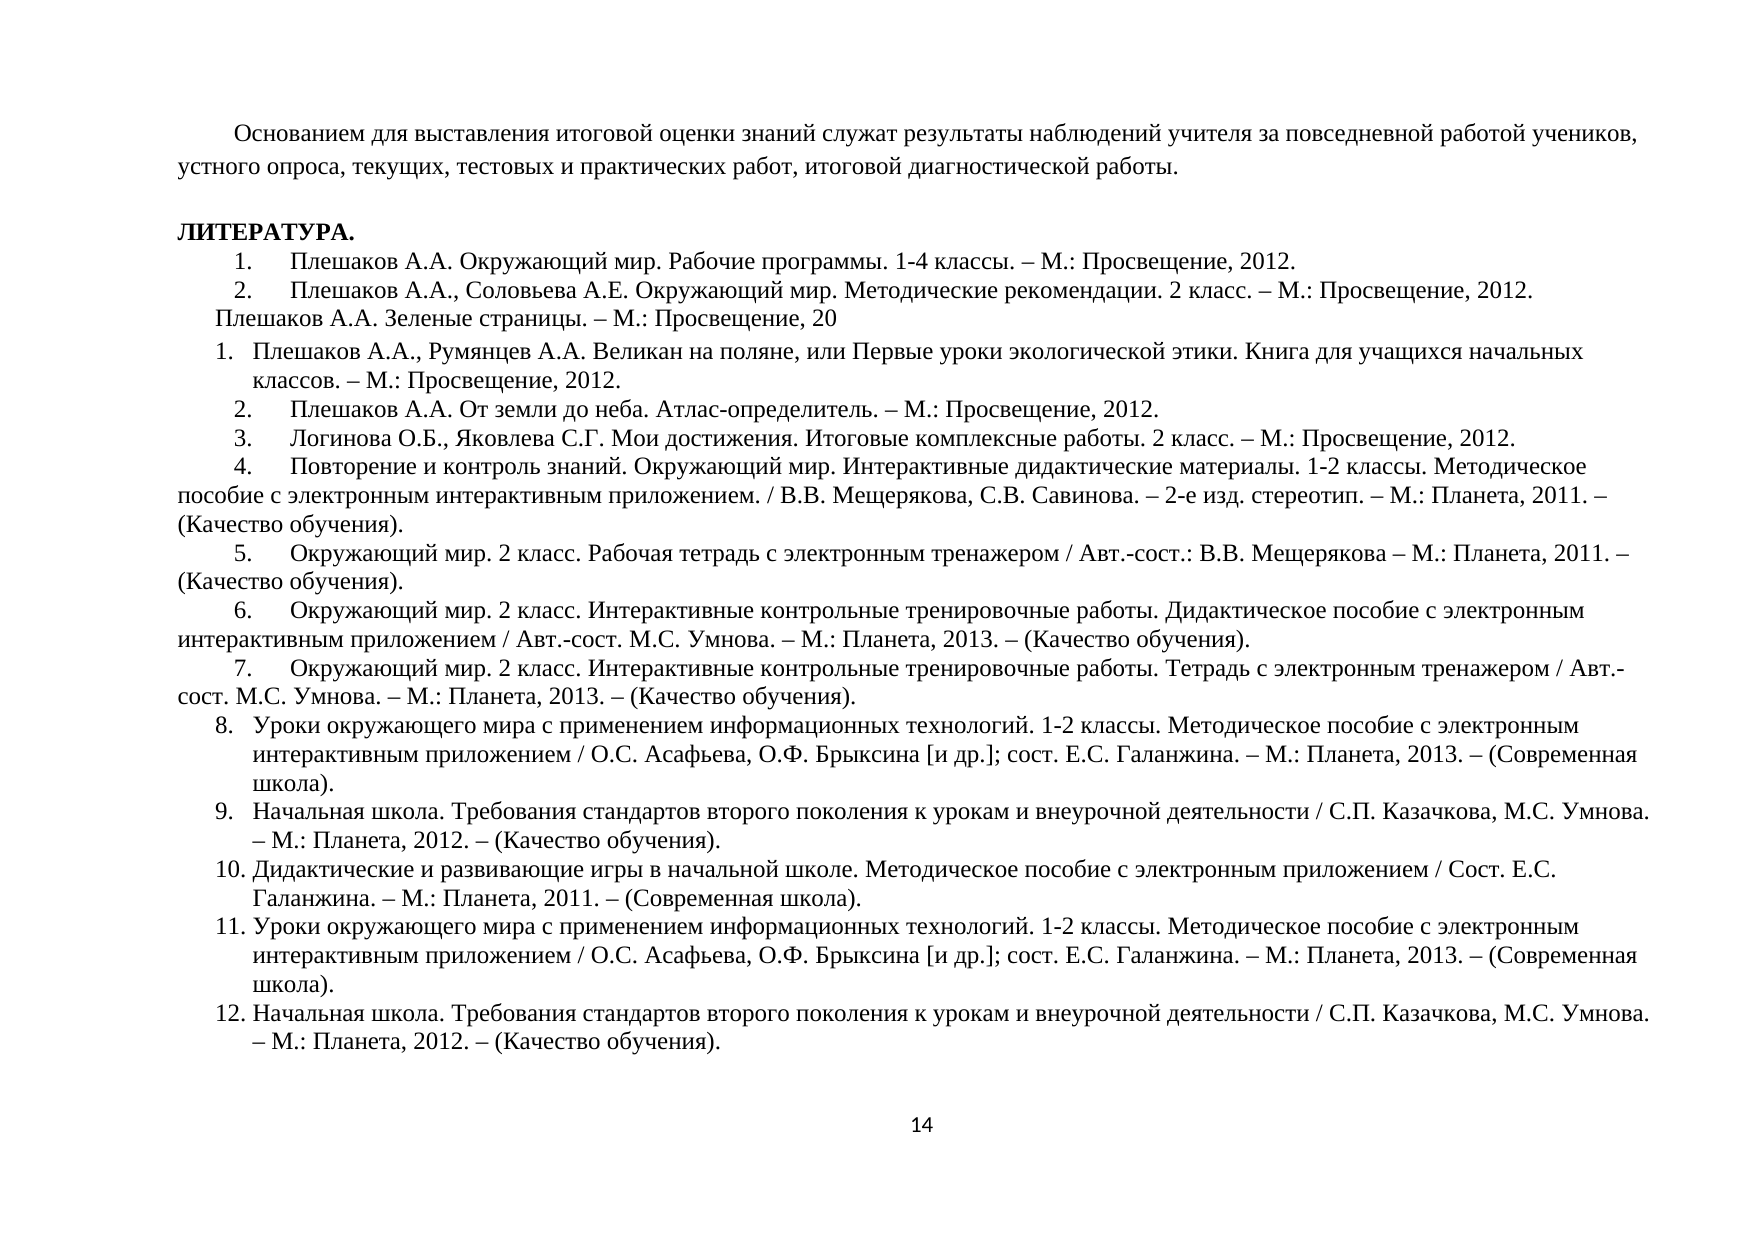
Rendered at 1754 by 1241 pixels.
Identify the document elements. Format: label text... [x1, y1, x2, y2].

list Начальная школа. Требования стандартов второго поколения к урокам и внеурочной деятельности / С.П. Казачкова, М.С. Умнова. – М.: Планета, 2012. – (Качество обучения). [215, 998, 1665, 1055]
list Начальная школа. Требования стандартов второго поколения к урокам и внеурочной деятельности / С.П. Казачкова, М.С. Умнова. – М.: Планета, 2012. – (Качество обучения). [215, 796, 1665, 854]
list Плешаков А.А., Соловьева А.Е. Окружающий мир. Методические рекомендации. 2 класс. – М.: Просвещение, 2012. [177, 275, 1665, 303]
list Плешаков А.А. Окружающий мир. Рабочие программы. 1-4 классы. – М.: Просвещение, 2012. [177, 246, 1665, 275]
list Логинова О.Б., Яковлева С.Г. Мои достижения. Итоговые комплексные работы. 2 класс. – М.: Просвещение, 2012. [177, 423, 1665, 451]
list Уроки окружающего мира с применением информационных технологий. 1-2 классы. Методическое пособие с электронным интерактивным приложением / О.С. Асафьева, О.Ф. Брыксина [и др.]; сост. Е.С. Галанжина. – М.: Планета, 2013. – (Современная школа). [215, 710, 1665, 796]
list Окружающий мир. 2 класс. Интерактивные контрольные тренировочные работы. Дидактическое пособие с электронным интерактивным приложением / Авт.-сост. М.С. Умнова. – М.: Планета, 2013. – (Качество обучения). [177, 595, 1665, 653]
list Уроки окружающего мира с применением информационных технологий. 1-2 классы. Методическое пособие с электронным интерактивным приложением / О.С. Асафьева, О.Ф. Брыксина [и др.]; сост. Е.С. Галанжина. – М.: Планета, 2013. – (Современная школа). [215, 911, 1665, 998]
text Основанием для выставления итоговой оценки знаний служат результаты наблюдений учителя за повседневной работой учеников, устного опроса, текущих, тестовых и практических работ, итоговой диагностической работы. [177, 118, 1665, 180]
list Плешаков А.А. От земли до неба. Атлас-определитель. – М.: Просвещение, 2012. [177, 394, 1665, 423]
list Окружающий мир. 2 класс. Рабочая тетрадь с электронным тренажером / Авт.-сост.: В.В. Мещерякова – М.: Планета, 2011. – (Качество обучения). [177, 538, 1665, 595]
text Плешаков А.А. Зеленые страницы. – М.: Просвещение, 20 [177, 303, 1665, 332]
text Литература. [177, 217, 1665, 246]
list Плешаков А.А., Румянцев А.А. Великан на поляне, или Первые уроки экологической этики. Книга для учащихся начальных классов. – М.: Просвещение, 2012. [215, 336, 1665, 394]
list Повторение и контроль знаний. Окружающий мир. Интерактивные дидактические материалы. 1-2 классы. Методическое пособие с электронным интерактивным приложением. / В.В. Мещерякова, С.В. Савинова. – 2-е изд. стереотип. – М.: Планета, 2011. – (Качество обучения). [177, 451, 1665, 538]
list Окружающий мир. 2 класс. Интерактивные контрольные тренировочные работы. Тетрадь с электронным тренажером / Авт.-сост. М.С. Умнова. – М.: Планета, 2013. – (Качество обучения). [177, 653, 1665, 710]
